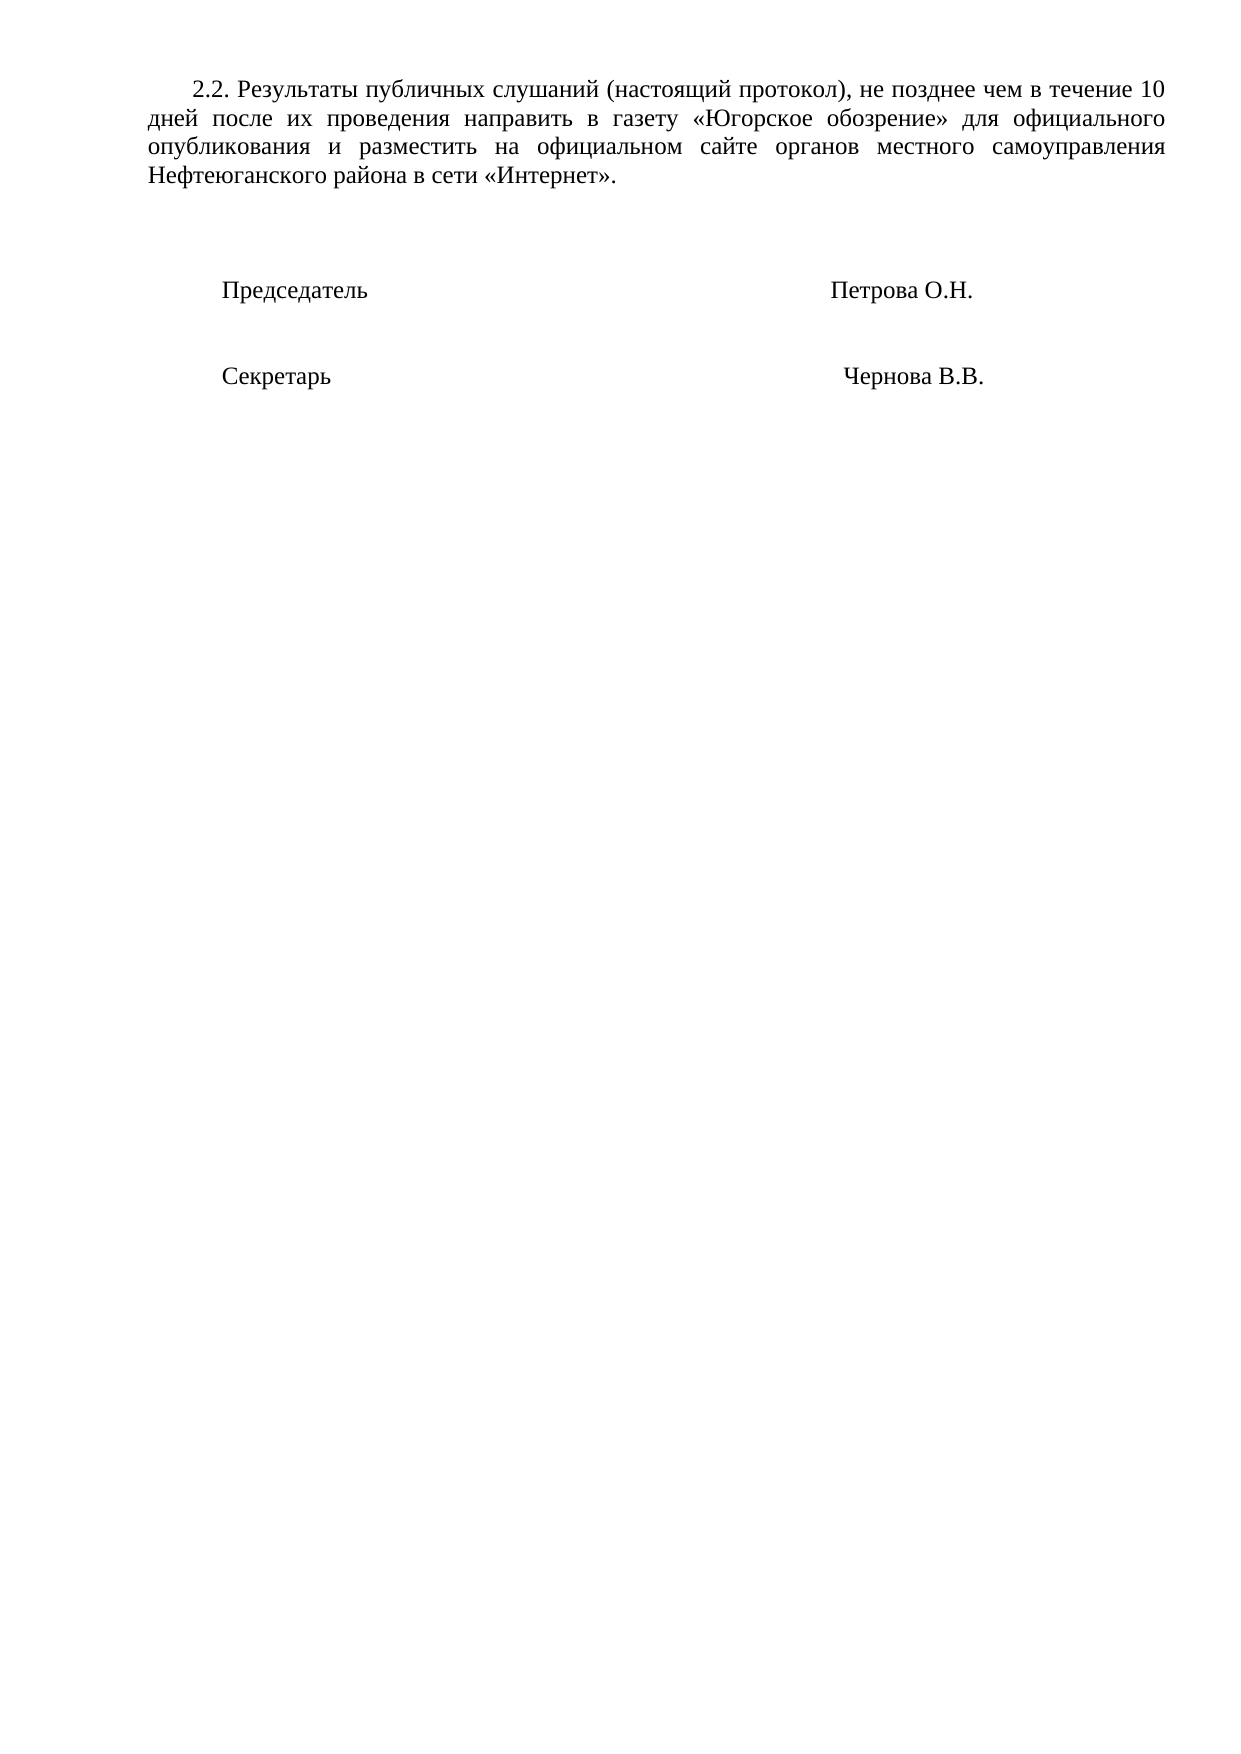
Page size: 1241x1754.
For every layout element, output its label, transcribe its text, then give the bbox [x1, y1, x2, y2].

text 2.2. Результаты публичных слушаний (настоящий протокол), не позднее чем в течение 10 дней после их проведения направить в газету «Югорское обозрение» для официального опубликования и разместить на официальном сайте органов местного самоуправления Нефтеюганского района в сети «Интернет». [148, 74, 1167, 189]
text Председатель Петрова О.Н. [148, 275, 1167, 304]
text Секретарь Чернова В.В. [148, 361, 1167, 390]
